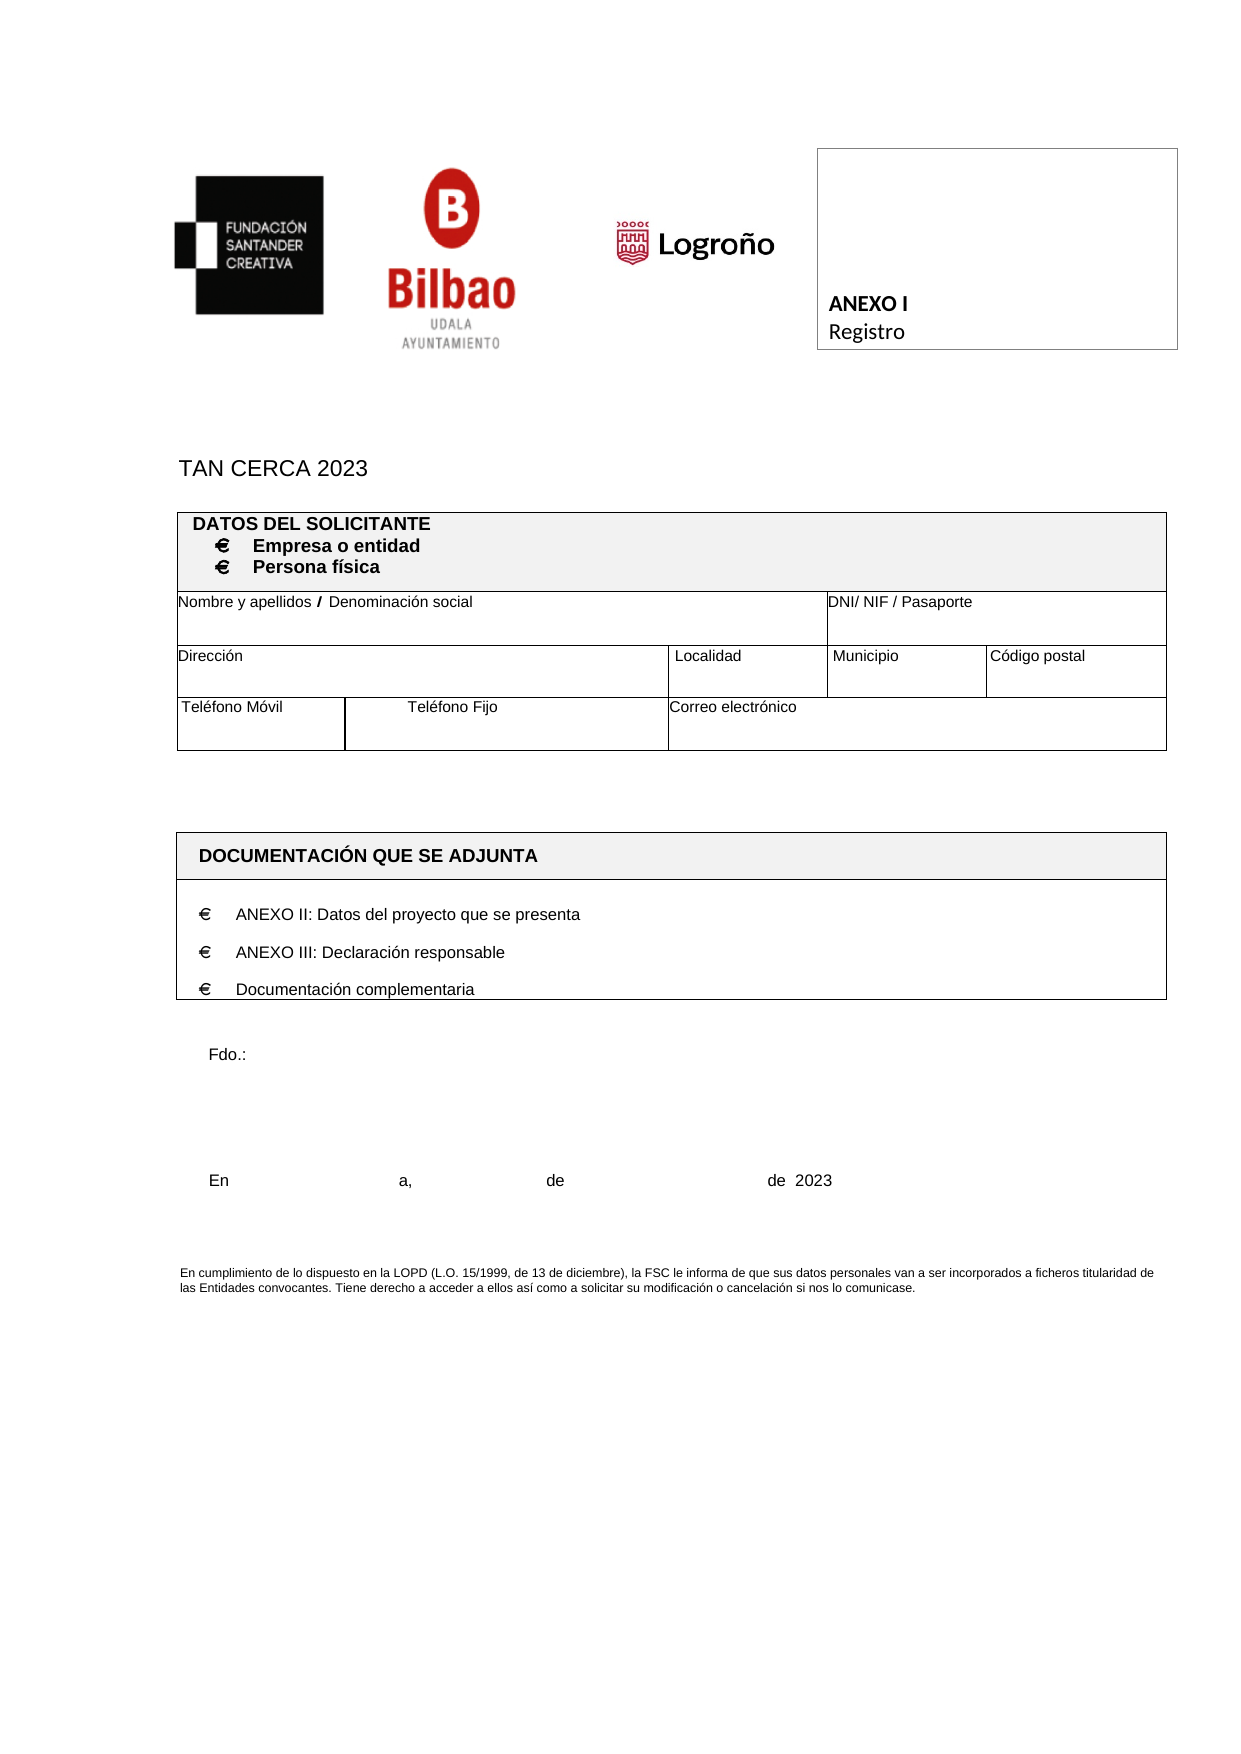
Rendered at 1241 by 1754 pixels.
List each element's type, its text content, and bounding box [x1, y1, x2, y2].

table_header DATOS DEL SOLICITANTE Empresa o entidad Persona física [178, 513, 1166, 591]
picture [173, 165, 519, 350]
text En a, de de 2023 [208, 1171, 1167, 1190]
table_cell DNI/ NIF / Pasaporte [828, 592, 1166, 645]
text TAN CERCA 2023 [178, 456, 1167, 482]
table_cell Municipio [828, 646, 986, 697]
table_header DOCUMENTACIÓN QUE SE ADJUNTA [177, 833, 1166, 879]
table_cell Código postal [987, 646, 1166, 697]
table_header [166, 148, 534, 349]
table_cell Dirección [178, 646, 668, 697]
table_cell ANEXO II: Datos del proyecto que se presenta ANEXO III: Declaración responsable Documentación complementaria [177, 880, 1166, 999]
table_header [534, 148, 817, 349]
text En cumplimiento de lo dispuesto en la LOPD (L.O. 15/1999, de 13 de diciembre), la FSC le informa de que sus datos personales van a ser incorporados a ficheros titularidad de las Entidades convocantes. Tiene derecho a acceder a ellos así como a solicitar su modificación o cancelación si nos lo comunicase. [180, 1266, 1167, 1295]
table_cell Teléfono Móvil [178, 698, 344, 750]
table_cell Localidad [669, 646, 827, 697]
table_cell Teléfono Fijo [346, 698, 668, 750]
table_cell Correo electrónico [669, 698, 1166, 750]
table_cell Nombre y apellidos I Denominación social [178, 592, 827, 645]
picture [578, 201, 807, 294]
table_header ANEXO I Registro [818, 149, 1177, 349]
text Fdo.: [208, 1044, 1167, 1063]
